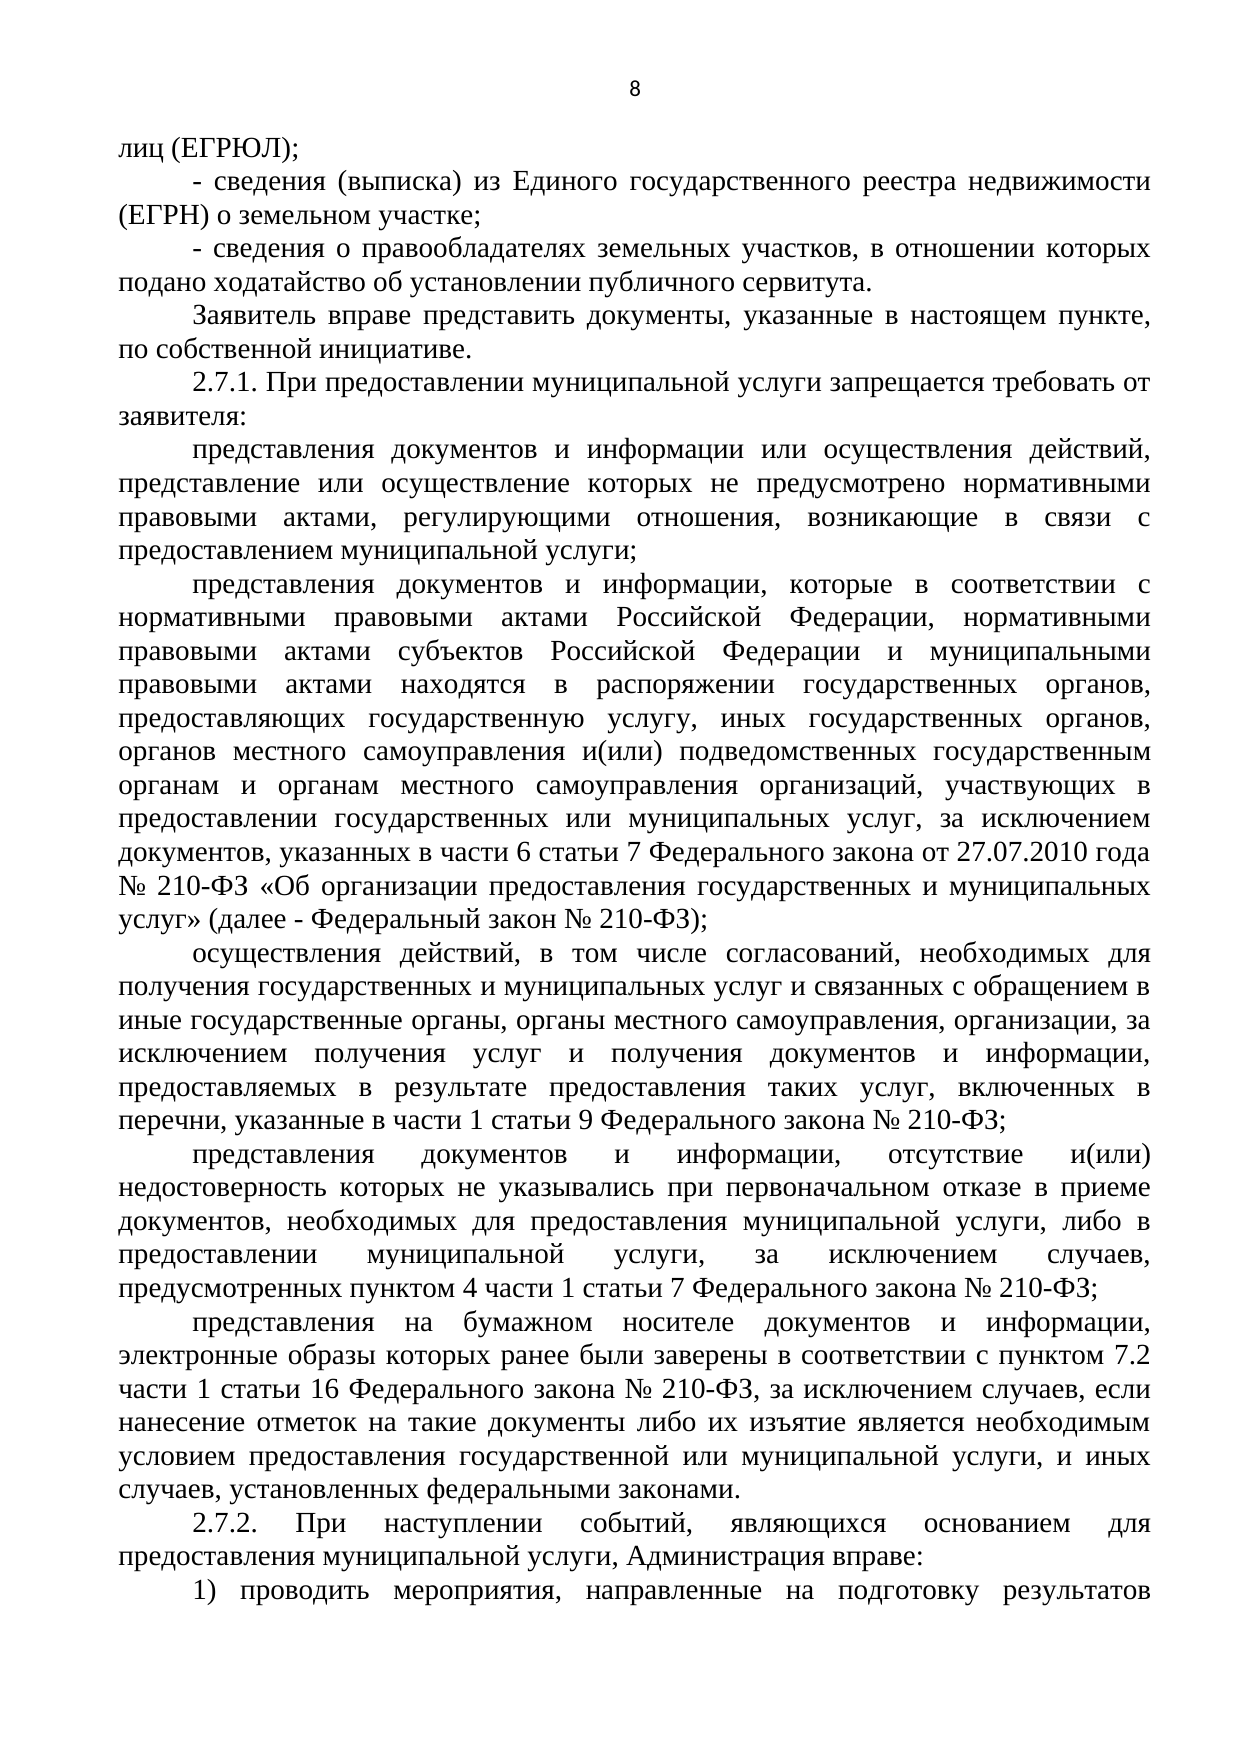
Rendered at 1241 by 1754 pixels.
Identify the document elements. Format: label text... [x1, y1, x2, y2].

text 2.7.1. При предоставлении муниципальной услуги запрещается требовать от заявителя: [118, 364, 1152, 432]
text представления на бумажном носителе документов и информации, электронные образы которых ранее были заверены в соответствии с пунктом 7.2 части 1 статьи 16 Федерального закона № 210-ФЗ, за исключением случаев, если нанесение отметок на такие документы либо их изъятие является необходимым условием предоставления государственной или муниципальной услуги, и иных случаев, установленных федеральными законами. [118, 1304, 1152, 1505]
text представления документов и информации, которые в соответствии с нормативными правовыми актами Российской Федерации, нормативными правовыми актами субъектов Российской Федерации и муниципальными правовыми актами находятся в распоряжении государственных органов, предоставляющих государственную услугу, иных государственных органов, органов местного самоуправления и(или) подведомственных государственным органам и органам местного самоуправления организаций, участвующих в предоставлении государственных или муниципальных услуг, за исключением документов, указанных в части 6 статьи 7 Федерального закона от 27.07.2010 года № 210-ФЗ «Об организации предоставления государственных и муниципальных услуг» (далее - Федеральный закон № 210-ФЗ); [118, 566, 1152, 935]
text представления документов и информации или осуществления действий, представление или осуществление которых не предусмотрено нормативными правовыми актами, регулирующими отношения, возникающие в связи с предоставлением муниципальной услуги; [118, 432, 1152, 566]
text Заявитель вправе представить документы, указанные в настоящем пункте, по собственной инициативе. [118, 297, 1152, 364]
text осуществления действий, в том числе согласований, необходимых для получения государственных и муниципальных услуг и связанных с обращением в иные государственные органы, органы местного самоуправления, организации, за исключением получения услуг и получения документов и информации, предоставляемых в результате предоставления таких услуг, включенных в перечни, указанные в части 1 статьи 9 Федерального закона № 210-ФЗ; [118, 935, 1152, 1136]
text представления документов и информации, отсутствие и(или) недостоверность которых не указывались при первоначальном отказе в приеме документов, необходимых для предоставления муниципальной услуги, либо в предоставлении муниципальной услуги, за исключением случаев, предусмотренных пунктом 4 части 1 статьи 7 Федерального закона № 210-ФЗ; [118, 1136, 1152, 1304]
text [118, 130, 1152, 163]
text 2.7.2. При наступлении событий, являющихся основанием для предоставления муниципальной услуги, Администрация вправе: [118, 1505, 1152, 1572]
text - сведения о правообладателях земельных участков, в отношении которых подано ходатайство об установлении публичного сервитута. [118, 230, 1152, 297]
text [118, 1572, 1152, 1606]
text - сведения (выписка) из Единого государственного реестра недвижимости (ЕГРН) о земельном участке; [118, 163, 1152, 230]
